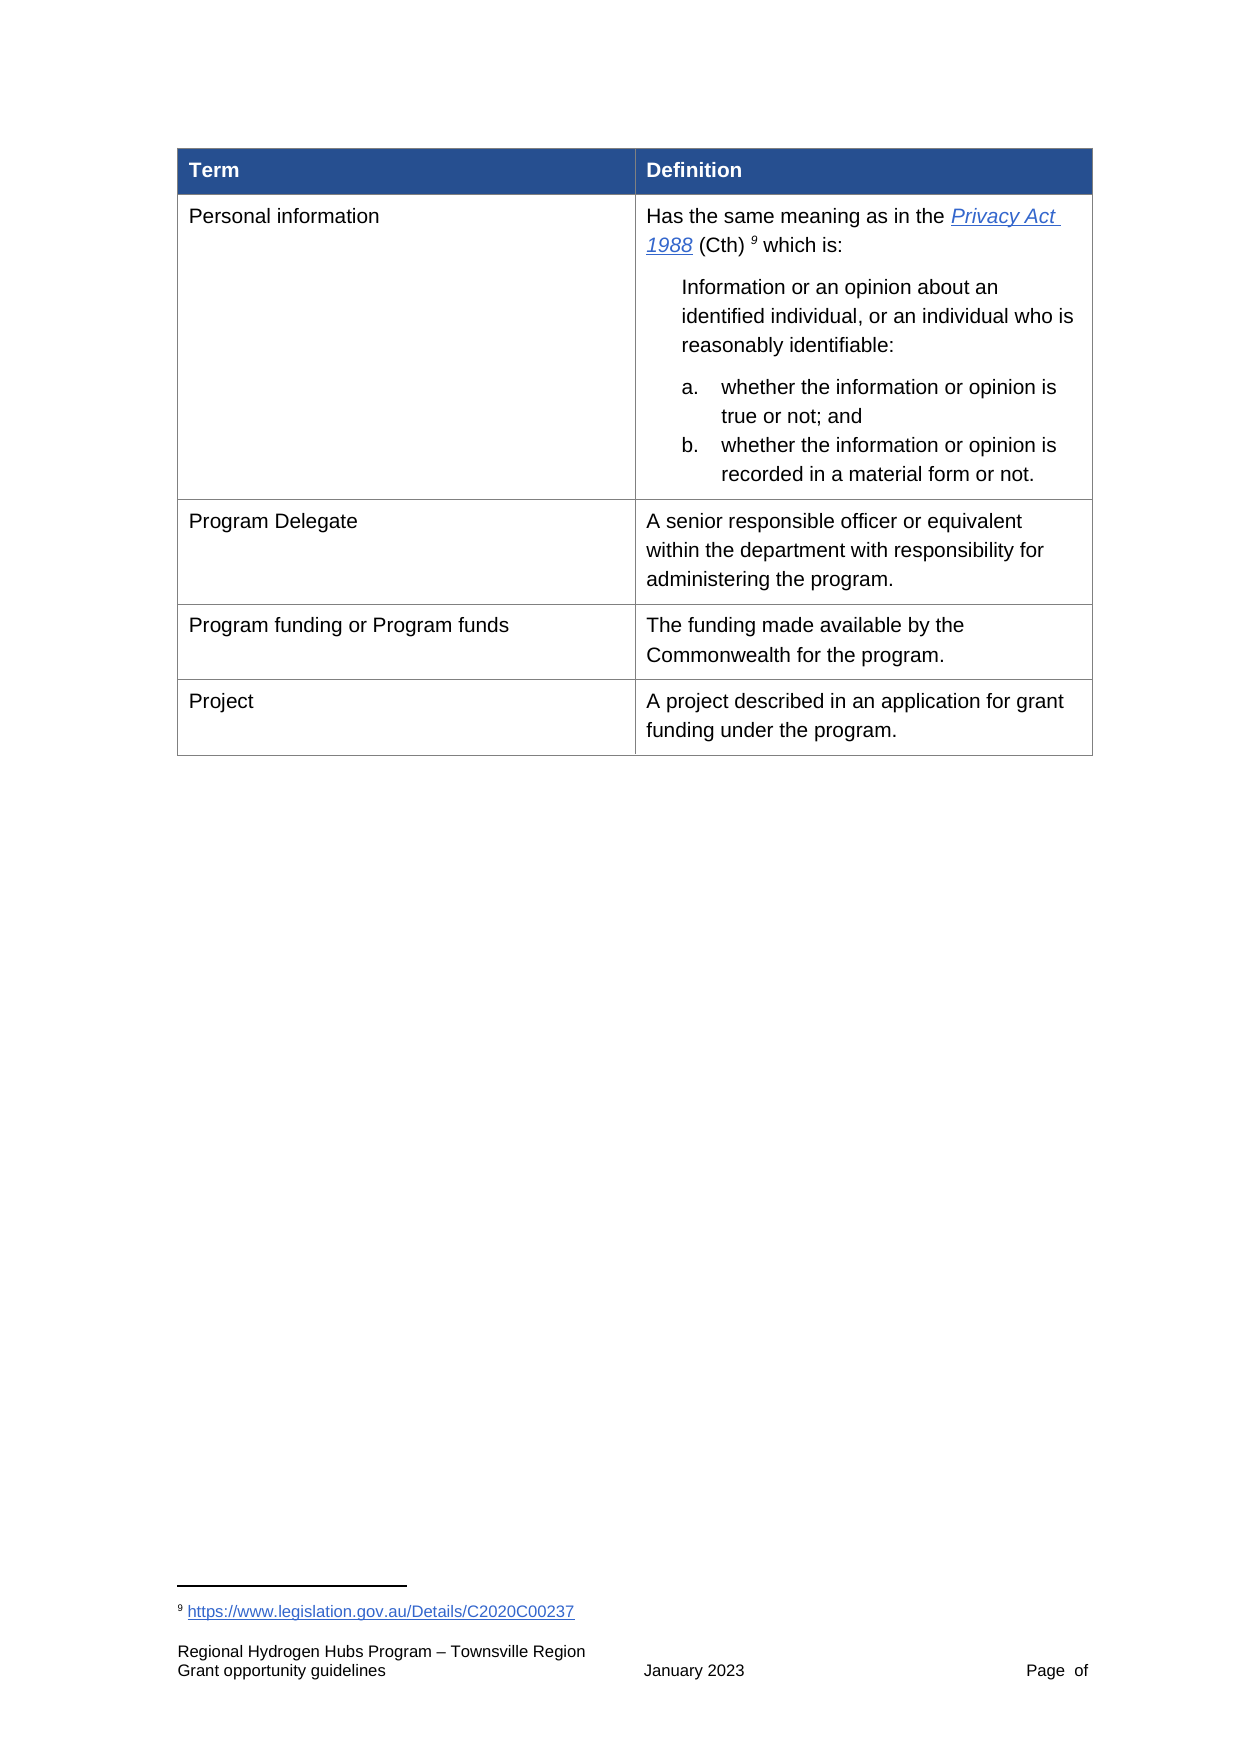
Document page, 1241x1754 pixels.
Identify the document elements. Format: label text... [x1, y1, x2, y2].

table_cell Personal information [178, 195, 635, 499]
table_cell Has the same meaning as in the Privacy Act 1988 (Cth) which is: Information or an opinion about an identified individual, or an individual who is reasonably identifiable: whether the information or opinion is true or not; and whether the information or opinion is recorded in a material form or not. [636, 195, 1092, 499]
table_cell Project [178, 680, 635, 754]
table_header Term [178, 149, 635, 194]
table_cell Program funding or Program funds [178, 605, 635, 679]
table_cell The funding made available by the Commonwealth for the program. [636, 605, 1092, 679]
table_header Definition [636, 149, 1092, 194]
table_cell A senior responsible officer or equivalent within the department with responsibility for administering the program. [636, 500, 1092, 603]
table_cell Program Delegate [178, 500, 635, 603]
table_cell A project described in an application for grant funding under the program. [636, 680, 1092, 754]
